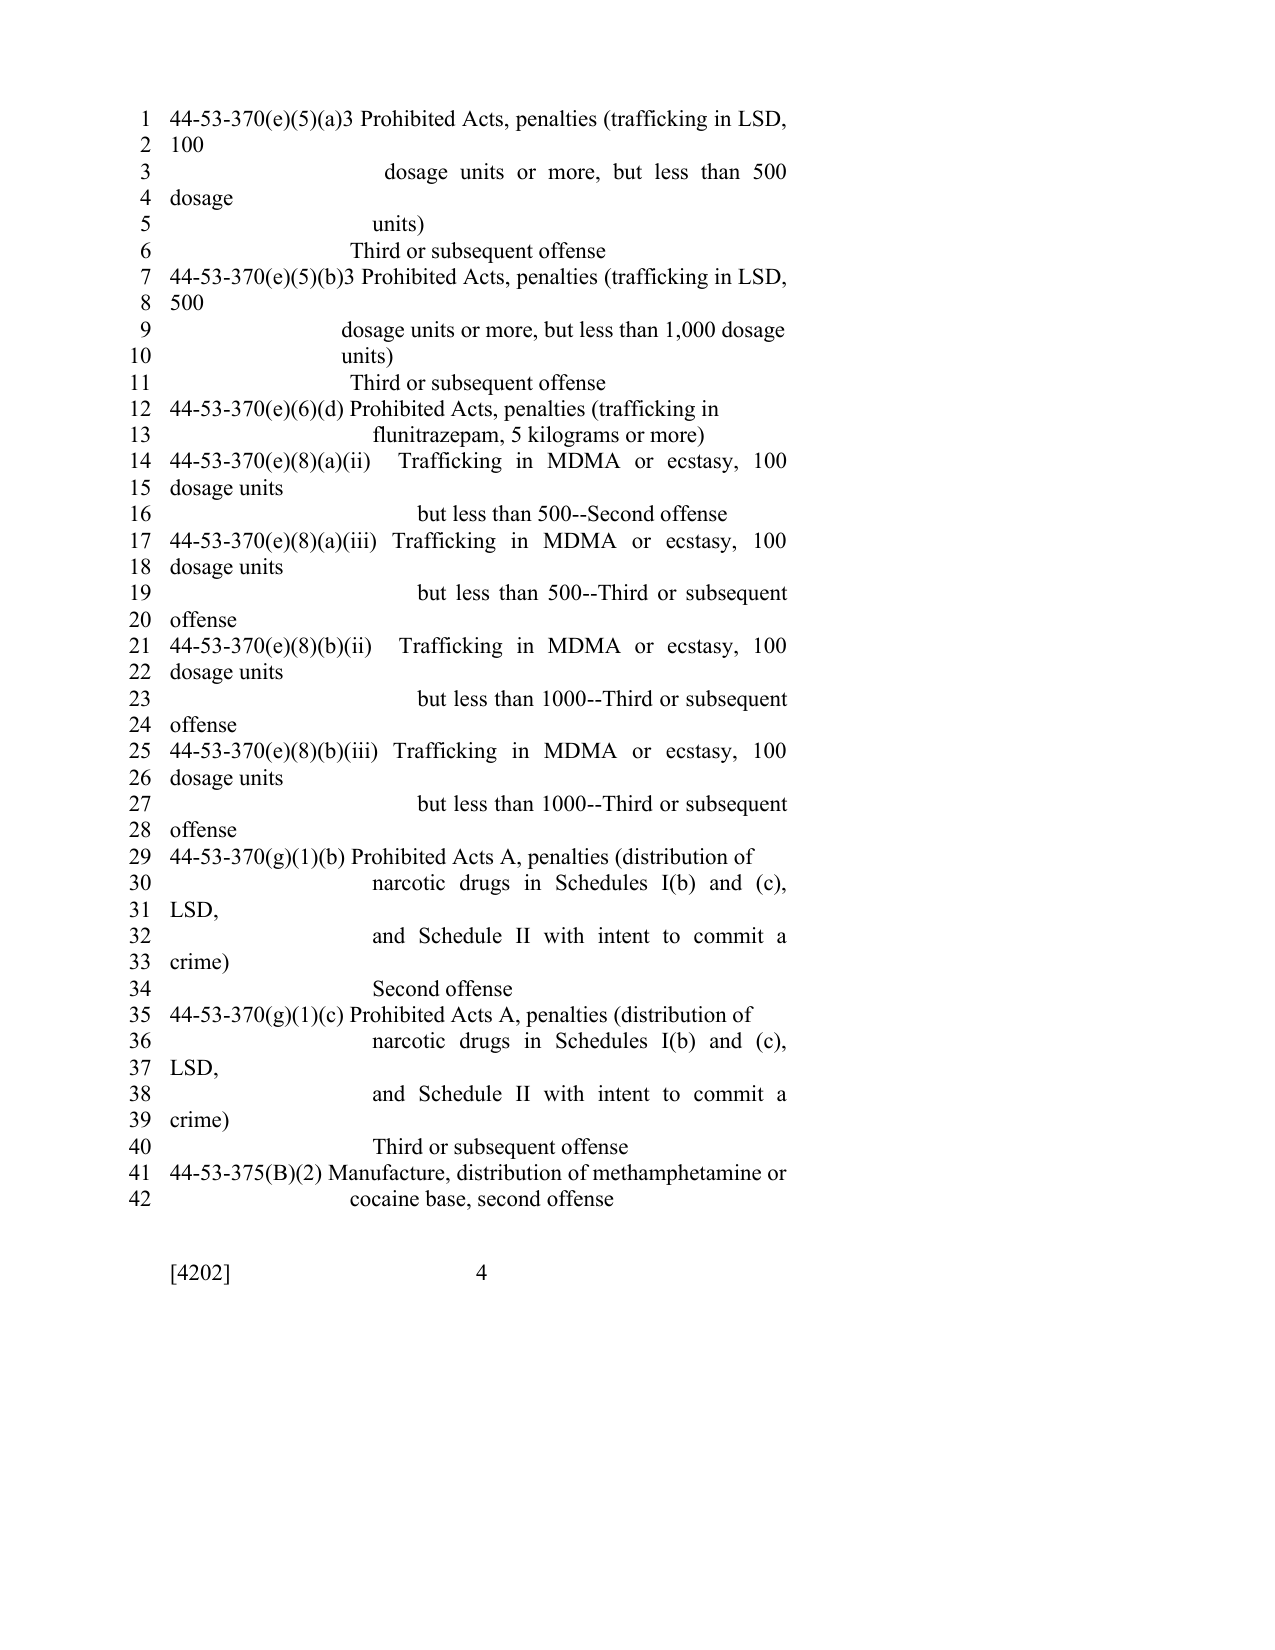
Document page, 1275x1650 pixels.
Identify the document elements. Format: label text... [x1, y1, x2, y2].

text dosage units or more, but less than 500 dosage [169, 158, 787, 210]
text narcotic drugs in Schedules I(b) and (c), LSD, [169, 1027, 787, 1080]
text 44-53-370(g)(1)(c) Prohibited Acts A, penalties (distribution of [169, 1001, 787, 1027]
text 44-53-370(e)(5)(b)3 Prohibited Acts, penalties (trafficking in LSD, 500 [169, 263, 787, 316]
text 44-53-370(e)(8)(b)(iii) Trafficking in MDMA or ecstasy, 100 dosage units [169, 737, 787, 790]
text Third or subsequent offense [169, 368, 787, 395]
text but less than 1000--Third or subsequent offense [169, 685, 787, 737]
text units) [169, 210, 787, 237]
text units) [169, 342, 787, 368]
text 44-53-370(e)(8)(a)(iii) Trafficking in MDMA or ecstasy, 100 dosage units [169, 527, 787, 579]
text 44-53-370(e)(8)(b)(ii) Trafficking in MDMA or ecstasy, 100 dosage units [169, 632, 787, 685]
text dosage units or more, but less than 1,000 dosage [169, 316, 787, 342]
text narcotic drugs in Schedules I(b) and (c), LSD, [169, 869, 787, 922]
text but less than 1000--Third or subsequent offense [169, 790, 787, 843]
text flunitrazepam, 5 kilograms or more) [169, 421, 787, 448]
text 44-53-375(B)(2) Manufacture, distribution of methamphetamine or [169, 1159, 787, 1186]
text Second offense [169, 975, 787, 1001]
text and Schedule II with intent to commit a crime) [169, 1080, 787, 1133]
text but less than 500--Second offense [169, 500, 787, 527]
text Third or subsequent offense [169, 1133, 787, 1159]
text 44-53-370(e)(8)(a)(ii) Trafficking in MDMA or ecstasy, 100 dosage units [169, 448, 787, 500]
text and Schedule II with intent to commit a crime) [169, 922, 787, 975]
text cocaine base, second offense [169, 1186, 787, 1212]
text Third or subsequent offense [169, 237, 787, 263]
text but less than 500--Third or subsequent offense [169, 579, 787, 632]
text 44-53-370(g)(1)(b) Prohibited Acts A, penalties (distribution of [169, 843, 787, 869]
text 44-53-370(e)(6)(d) Prohibited Acts, penalties (trafficking in [169, 395, 787, 421]
text 44-53-370(e)(5)(a)3 Prohibited Acts, penalties (trafficking in LSD, 100 [169, 105, 787, 158]
